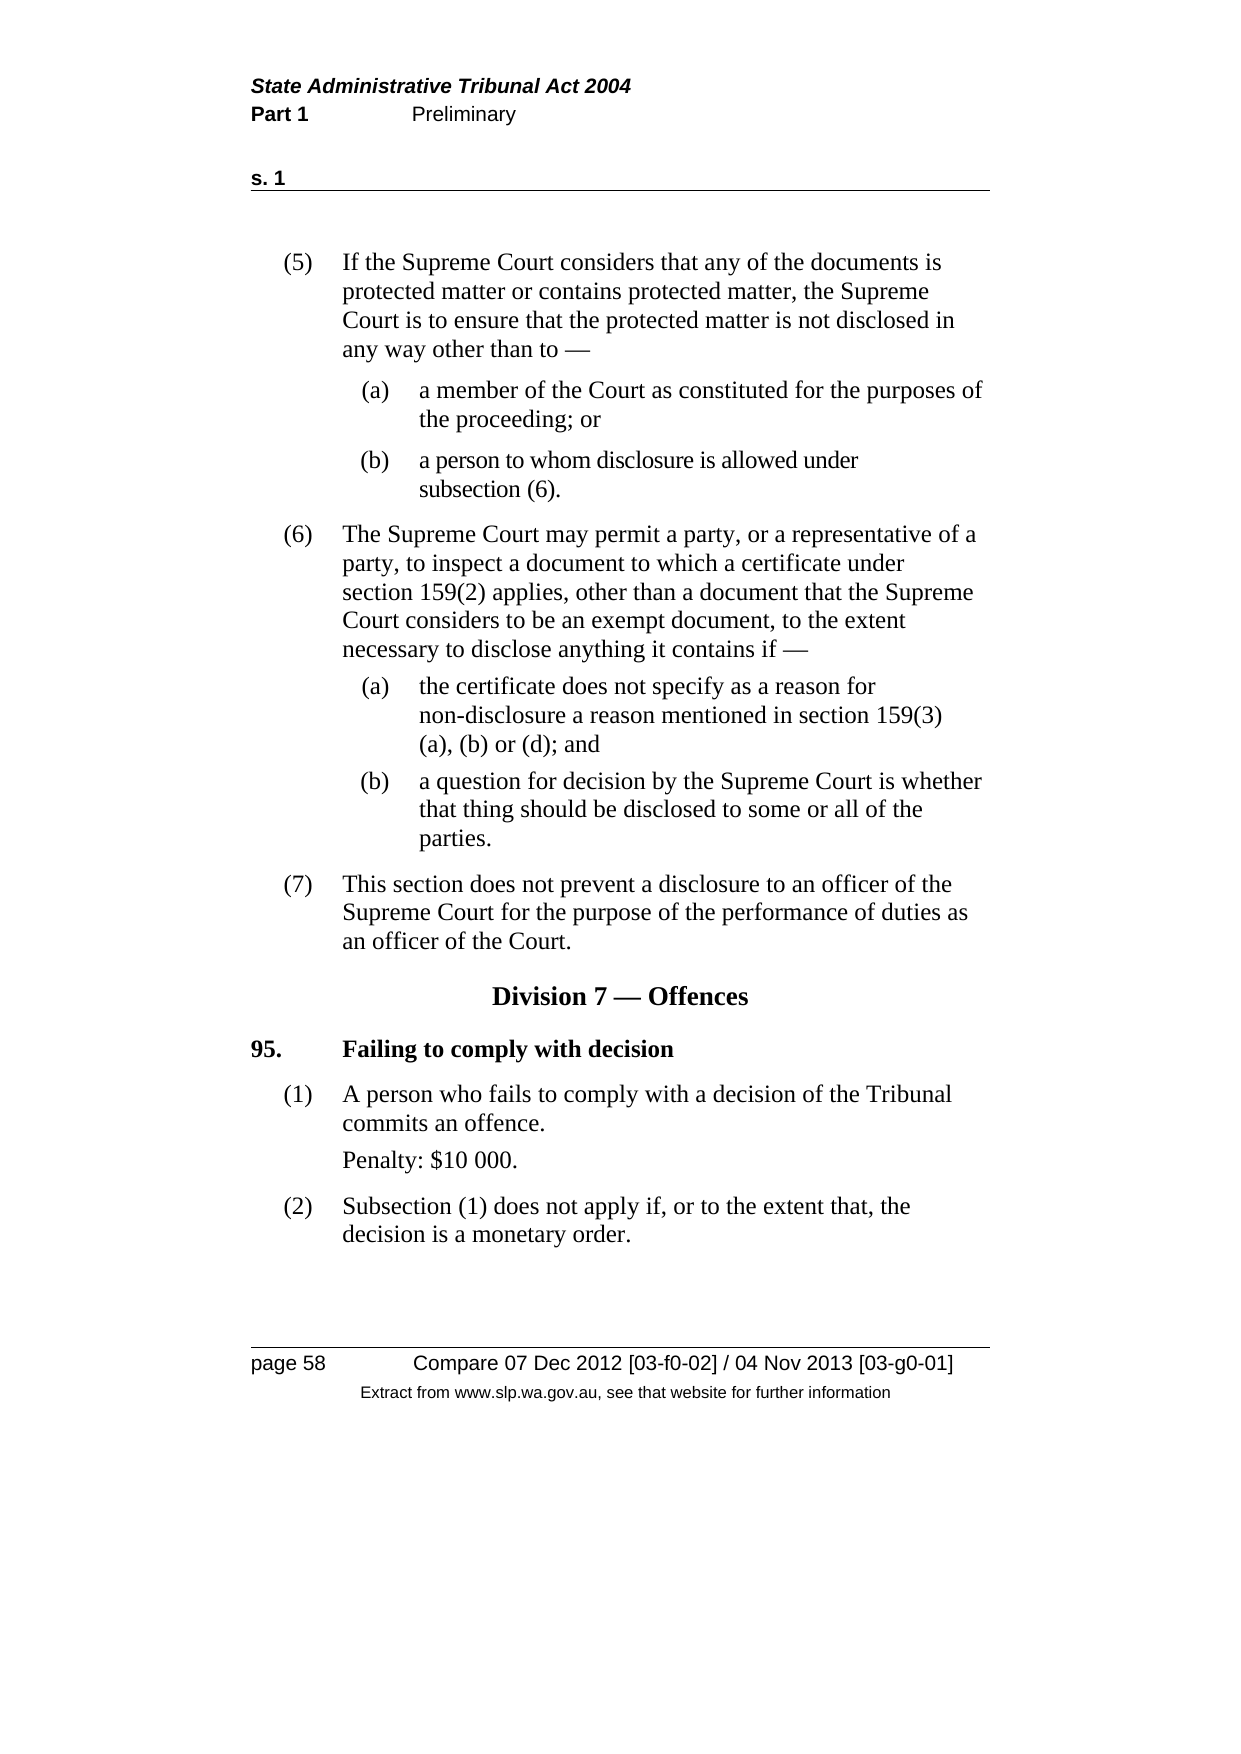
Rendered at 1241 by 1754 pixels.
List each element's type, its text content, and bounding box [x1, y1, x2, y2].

text (a) the certificate does not specify as a reason for non-disclosure a reason mentioned in section 159(3)(a), (b) or (d); and [251, 671, 990, 757]
text (5) If the Supreme Court considers that any of the documents is protected matter or contains protected matter, the Supreme Court is to ensure that the protected matter is not disclosed in any way other than to — [251, 247, 990, 362]
text (6) The Supreme Court may permit a party, or a representative of a party, to inspect a document to which a certificate under section 159(2) applies, other than a document that the Supreme Court considers to be an exempt document, to the extent necessary to disclose anything it contains if — [251, 519, 990, 663]
text (2) Subsection (1) does not apply if, or to the extent that, the decision is a monetary order. [251, 1191, 990, 1248]
text Penalty: $10 000. [251, 1145, 990, 1174]
text (1) A person who fails to comply with a decision of the Tribunal commits an offence. [251, 1079, 990, 1137]
subtitle Division 7 — Offences [251, 980, 990, 1011]
text (7) This section does not prevent a disclosure to an officer of the Supreme Court for the purpose of the performance of duties as an officer of the Court. [251, 869, 990, 955]
text (b) a person to whom disclosure is allowed under subsection (6). [251, 445, 990, 502]
text (b) a question for decision by the Supreme Court is whether that thing should be disclosed to some or all of the parties. [251, 766, 990, 852]
subtitle 95. Failing to comply with decision [251, 1034, 990, 1063]
text (a) a member of the Court as constituted for the purposes of the proceeding; or [251, 375, 990, 432]
